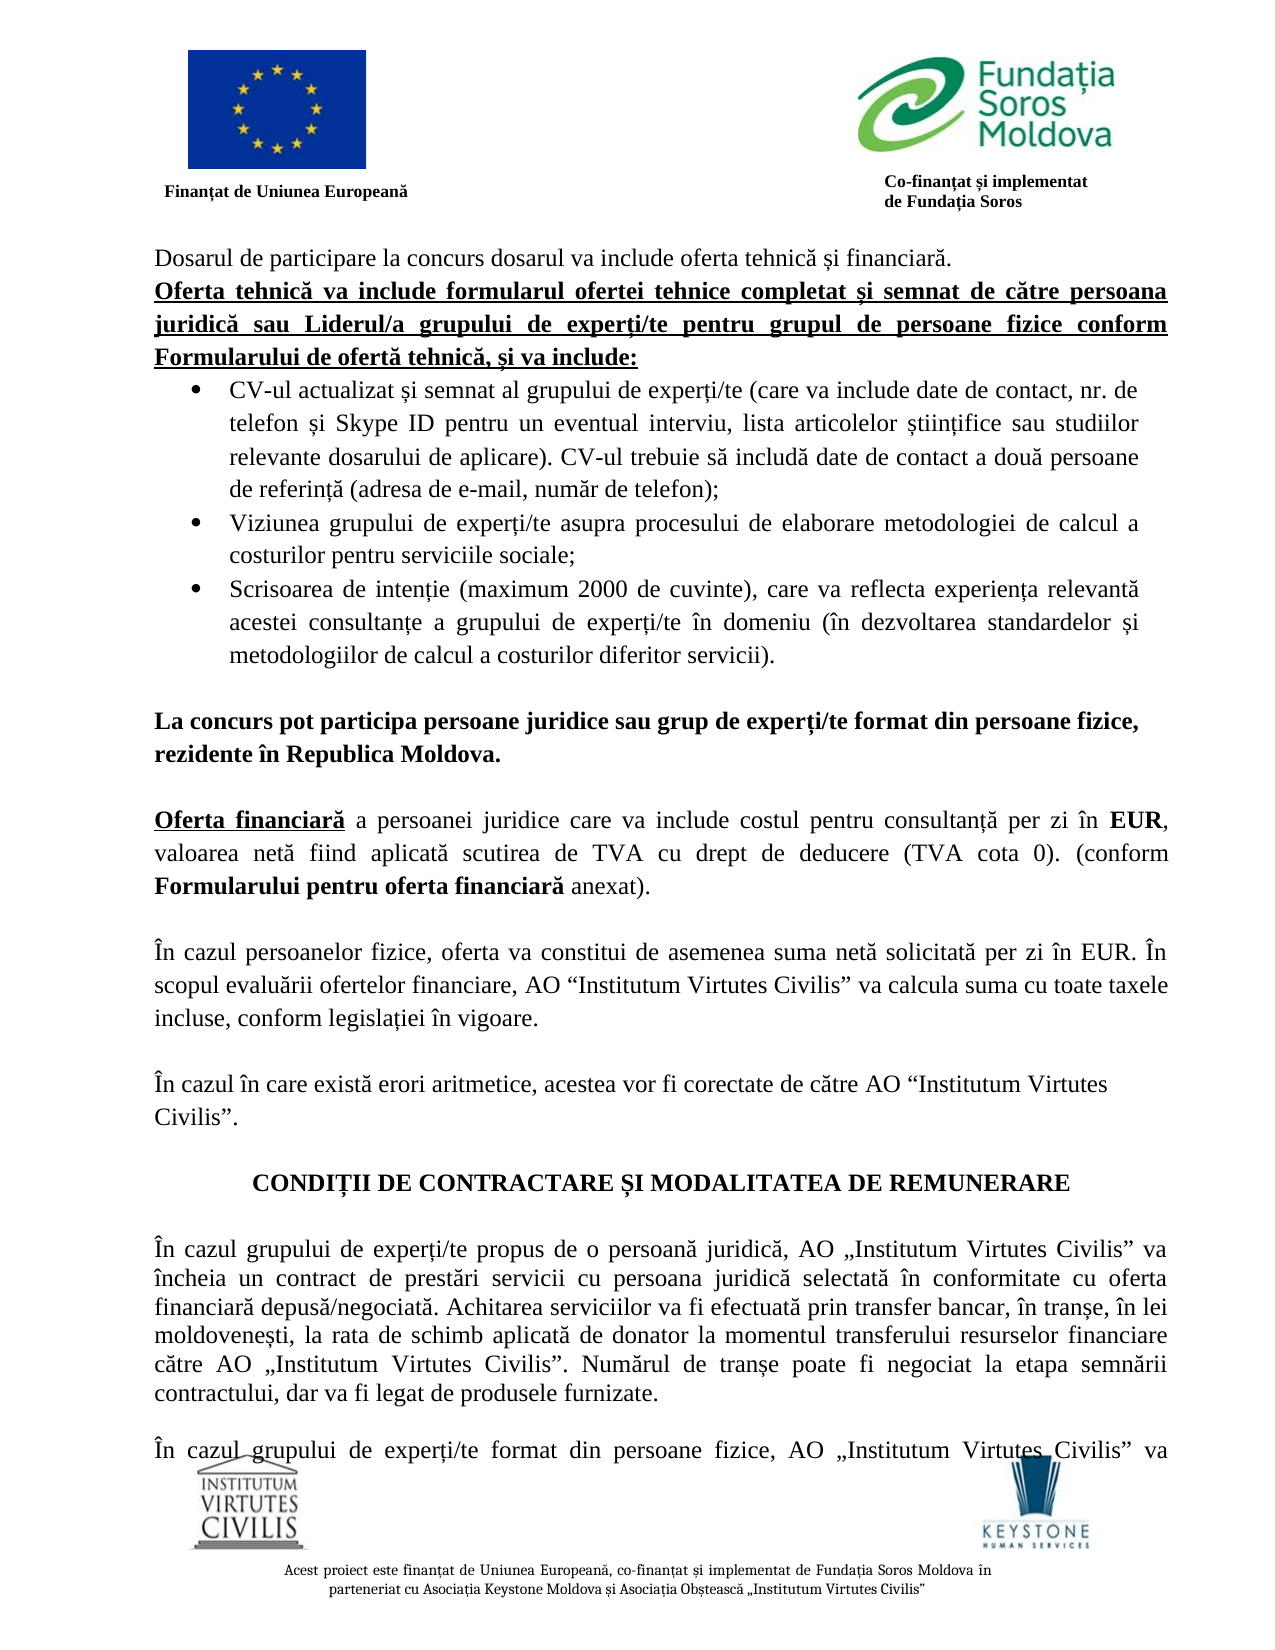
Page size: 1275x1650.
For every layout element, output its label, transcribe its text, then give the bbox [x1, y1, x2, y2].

list CV‐ul actualizat și semnat al grupului de experți/te (care va include date de contact, nr. de telefon și Skype ID pentru un eventual interviu, lista articolelor științifice sau studiilor relevante dosarului de aplicare). CV-ul trebuie să includă date de contact a două persoane de referință (adresa de e-mail, număr de telefon); [192, 376, 1140, 503]
text Dosarul de participare la concurs dosarul va include oferta tehnică și financiară. [154, 243, 1169, 272]
list Scrisoarea de intenție (maximum 2000 de cuvinte), care va reflecta experiența relevantă acestei consultanțe a grupului de experți/te în domeniu (în dezvoltarea standardelor și metodologiilor de calcul a costurilor diferitor servicii). [192, 574, 1140, 668]
picture [857, 56, 1115, 152]
text În cazul grupului de experți/te propus de o persoană juridică, AO „Institutum Virtutes Civilis” va încheia un contract de prestări servicii cu persoana juridică selectată în conformitate cu oferta financiară depusă/negociată. Achitarea serviciilor va fi efectuată prin transfer bancar, în tranșe, în lei moldovenești, la rata de schimb aplicată de donator la momentul transferului resurselor financiare către AO „Institutum Virtutes Civilis”. Numărul de tranșe poate fi negociat la etapa semnării contractului, dar va fi legat de produsele furnizate. [154, 1234, 1169, 1407]
text În cazul în care există erori aritmetice, acestea vor fi corectate de către AO “Institutum Virtutes Civilis”. [154, 1069, 1169, 1131]
text În cazul persoanelor fizice, oferta va constitui de asemenea suma netă solicitată per zi în EUR. În scopul evaluării ofertelor financiare, AO “Institutum Virtutes Civilis” va calcula suma cu toate taxele incluse, conform legislației în vigoare. [154, 937, 1169, 1032]
text Oferta financiară a persoanei juridice care va include costul pentru consultanță per zi în EUR, valoarea netă fiind aplicată scutirea de TVA cu drept de deducere (TVA cota 0). (conform Formularului pentru oferta financiară anexat). [154, 805, 1169, 899]
picture [188, 50, 367, 169]
text La concurs pot participa persoane juridice sau grup de experți/te format din persoane fizice, rezidente în Republica Moldova. [154, 706, 1169, 767]
text CONDIȚII DE CONTRACTARE ȘI MODALITATEA DE REMUNERARE [154, 1168, 1169, 1197]
picture [189, 1464, 1091, 1549]
list Viziunea grupului de experți/te asupra procesului de elaborare metodologiei de calcul a costurilor pentru serviciile sociale; [192, 508, 1140, 569]
text Oferta tehnică va include formularul ofertei tehnice completat și semnat de către persoana juridică sau Liderul/a grupului de experți/te pentru grupul de persoane fizice conform Formularului de ofertă tehnică, și va include: [154, 276, 1169, 371]
